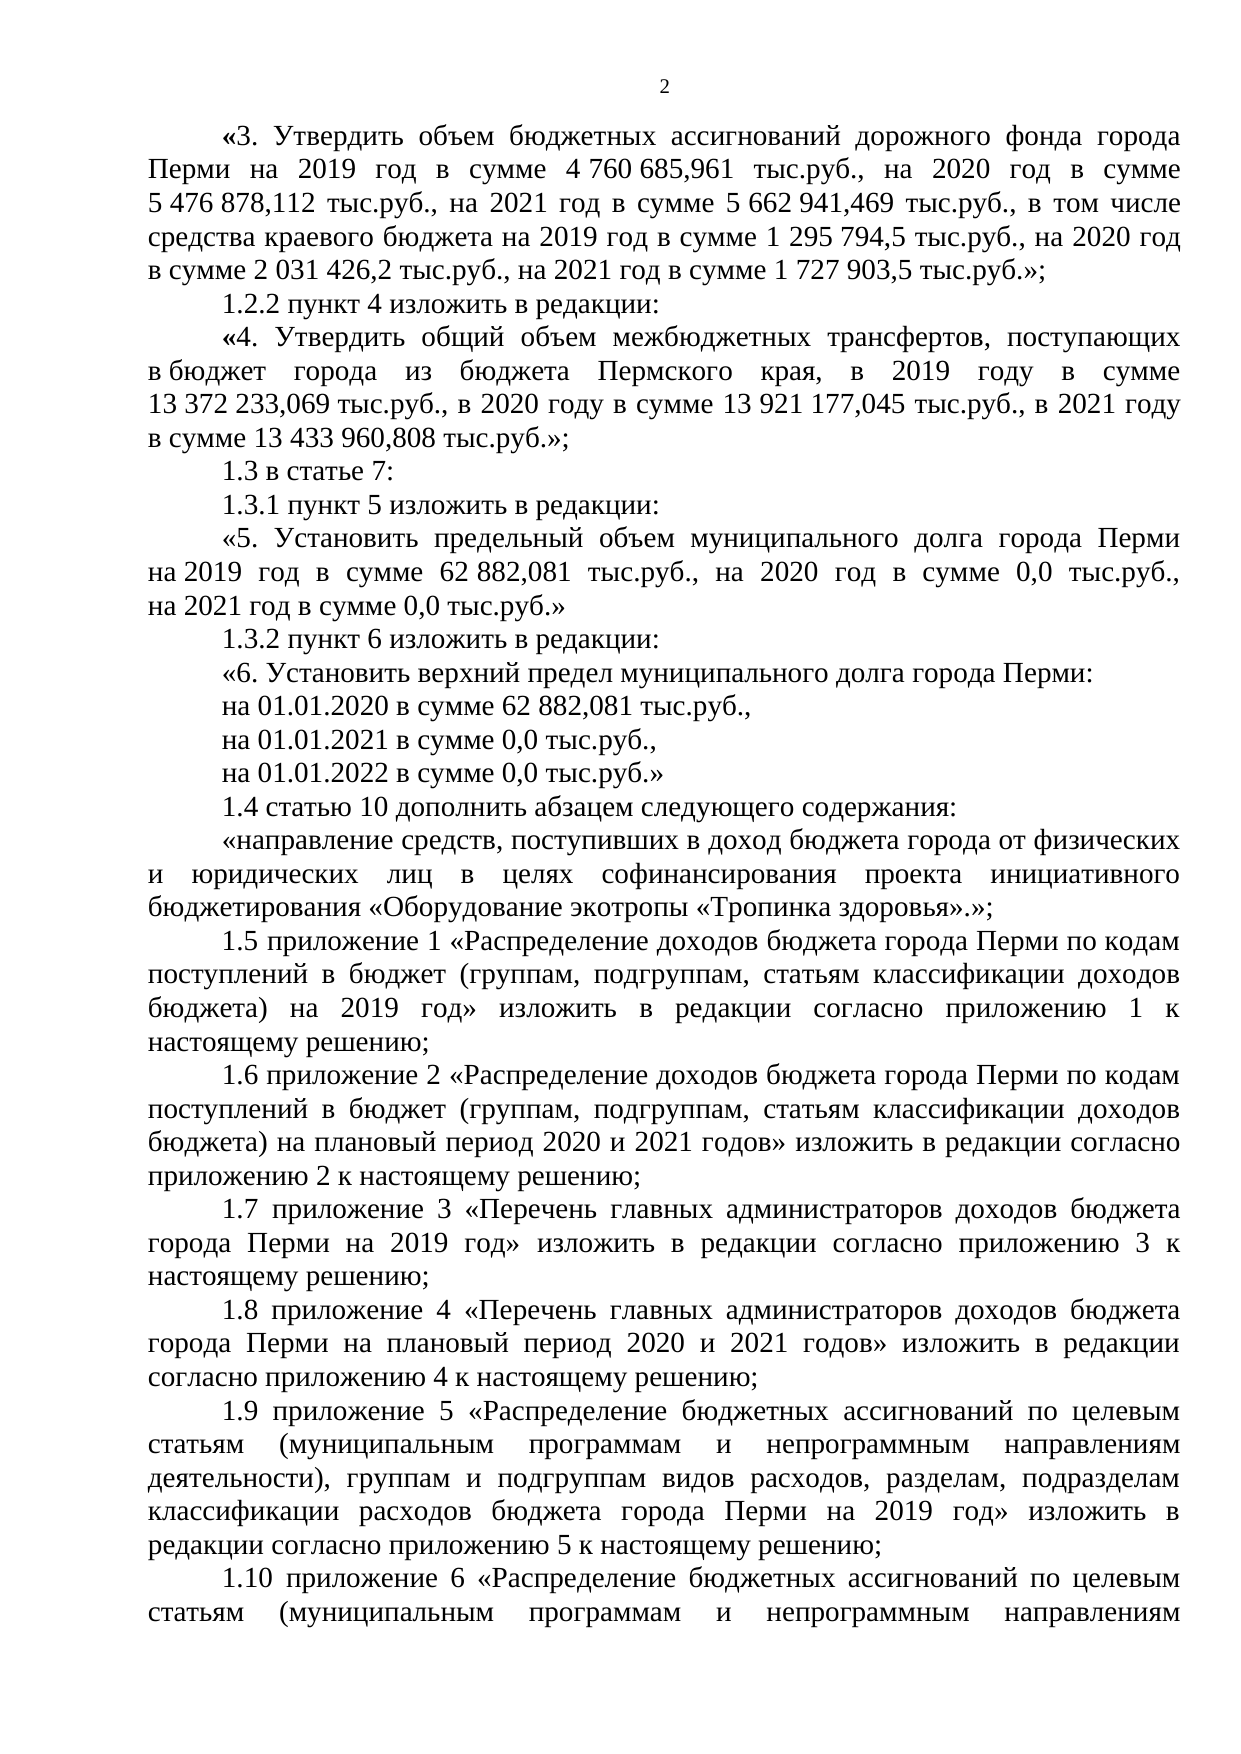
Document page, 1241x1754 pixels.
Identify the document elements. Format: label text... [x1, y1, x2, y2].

text 1.3 в статье 7: [148, 453, 1181, 487]
text 1.7 приложение 3 «Перечень главных администраторов доходов бюджета города Перми на 2019 год» изложить в редакции согласно приложению 3 к настоящему решению; [148, 1191, 1181, 1292]
text «3. Утвердить объем бюджетных ассигнований дорожного фонда города Перми на 2019 год в сумме 4 760 685,961 тыс.руб., на 2020 год в сумме 5 476 878,112 тыс.руб., на 2021 год в сумме 5 662 941,469 тыс.руб., в том числе средства краевого бюджета на 2019 год в сумме 1 295 794,5 тыс.руб., на 2020 год в сумме 2 031 426,2 тыс.руб., на 2021 год в сумме 1 727 903,5 тыс.руб.»; [148, 118, 1181, 286]
text на 01.01.2022 в сумме 0,0 тыс.руб.» [148, 755, 1181, 789]
text «6. Установить верхний предел муниципального долга города Перми: [148, 655, 1181, 688]
text 1.4 статью 10 дополнить абзацем следующего содержания: [148, 789, 1181, 822]
text «4. Утвердить общий объем межбюджетных трансфертов, поступающих в бюджет города из бюджета Пермского края, в 2019 году в сумме 13 372 233,069 тыс.руб., в 2020 году в сумме 13 921 177,045 тыс.руб., в 2021 году в сумме 13 433 960,808 тыс.руб.»; [148, 319, 1181, 453]
text на 01.01.2021 в сумме 0,0 тыс.руб., [148, 722, 1181, 755]
text 1.9 приложение 5 «Распределение бюджетных ассигнований по целевым статьям (муниципальным программам и непрограммным направлениям деятельности), группам и подгруппам видов расходов, разделам, подразделам классификации расходов бюджета города Перми на 2019 год» изложить в редакции согласно приложению 5 к настоящему решению; [148, 1393, 1181, 1560]
text 1.6 приложение 2 «Распределение доходов бюджета города Перми по кодам поступлений в бюджет (группам, подгруппам, статьям классификации доходов бюджета) на плановый период 2020 и 2021 годов» изложить в редакции согласно приложению 2 к настоящему решению; [148, 1057, 1181, 1191]
text 1.2.2 пункт 4 изложить в редакции: [148, 286, 1181, 319]
text 1.5 приложение 1 «Распределение доходов бюджета города Перми по кодам поступлений в бюджет (группам, подгруппам, статьям классификации доходов бюджета) на 2019 год» изложить в редакции согласно приложению 1 к настоящему решению; [148, 923, 1181, 1057]
text на 01.01.2020 в сумме 62 882,081 тыс.руб., [148, 688, 1181, 722]
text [148, 1560, 1181, 1627]
text 1.8 приложение 4 «Перечень главных администраторов доходов бюджета города Перми на плановый период 2020 и 2021 годов» изложить в редакции согласно приложению 4 к настоящему решению; [148, 1292, 1181, 1393]
text «5. Установить предельный объем муниципального долга города Перми на 2019 год в сумме 62 882,081 тыс.руб., на 2020 год в сумме 0,0 тыс.руб., на 2021 год в сумме 0,0 тыс.руб.» [148, 521, 1181, 621]
text 1.3.2 пункт 6 изложить в редакции: [148, 621, 1181, 655]
text 1.3.1 пункт 5 изложить в редакции: [148, 487, 1181, 521]
text «направление средств, поступивших в доход бюджета города от физических и юридических лиц в целях софинансирования проекта инициативного бюджетирования «Оборудование экотропы «Тропинка здоровья».»; [148, 822, 1181, 923]
